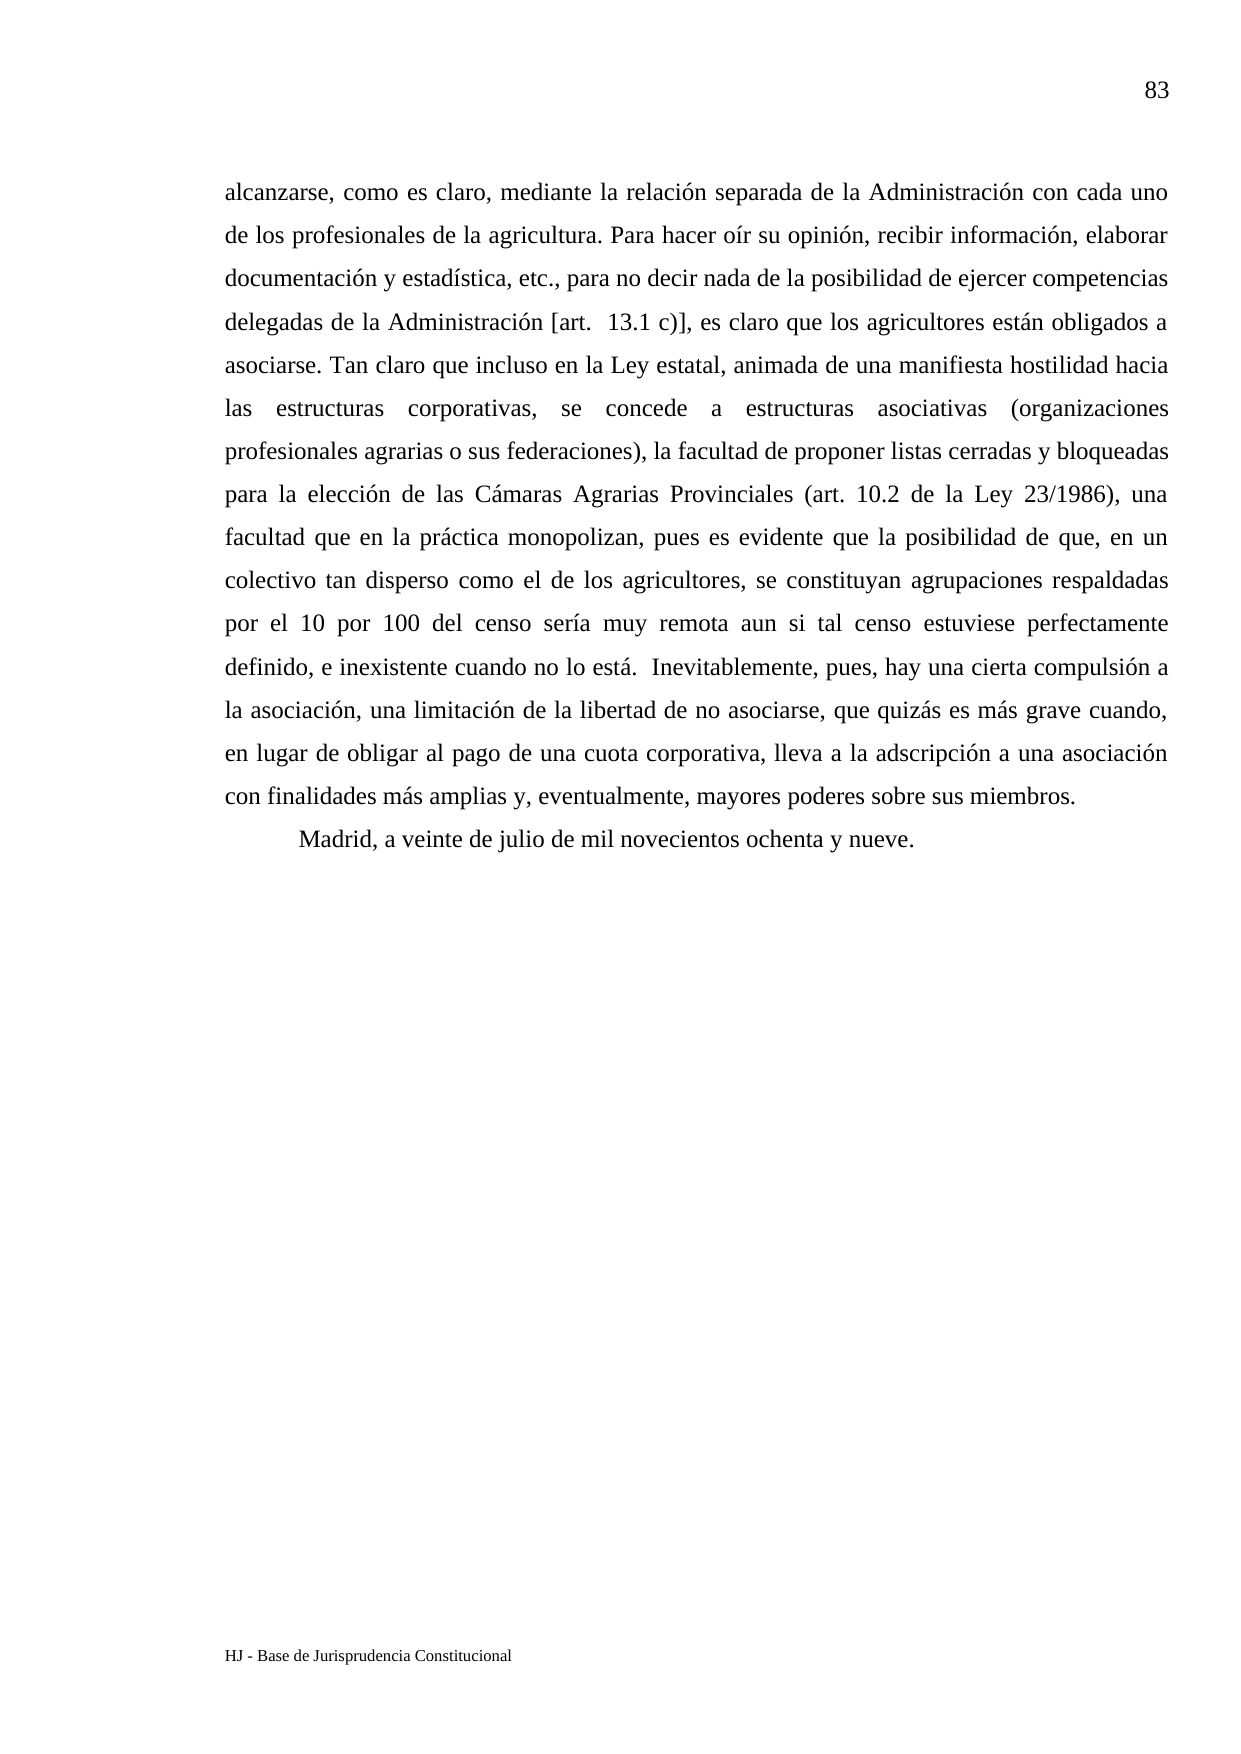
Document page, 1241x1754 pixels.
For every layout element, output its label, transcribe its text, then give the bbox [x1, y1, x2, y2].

text Madrid, a veinte de julio de mil novecientos ochenta y nueve. [224, 824, 1169, 853]
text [224, 177, 1169, 810]
